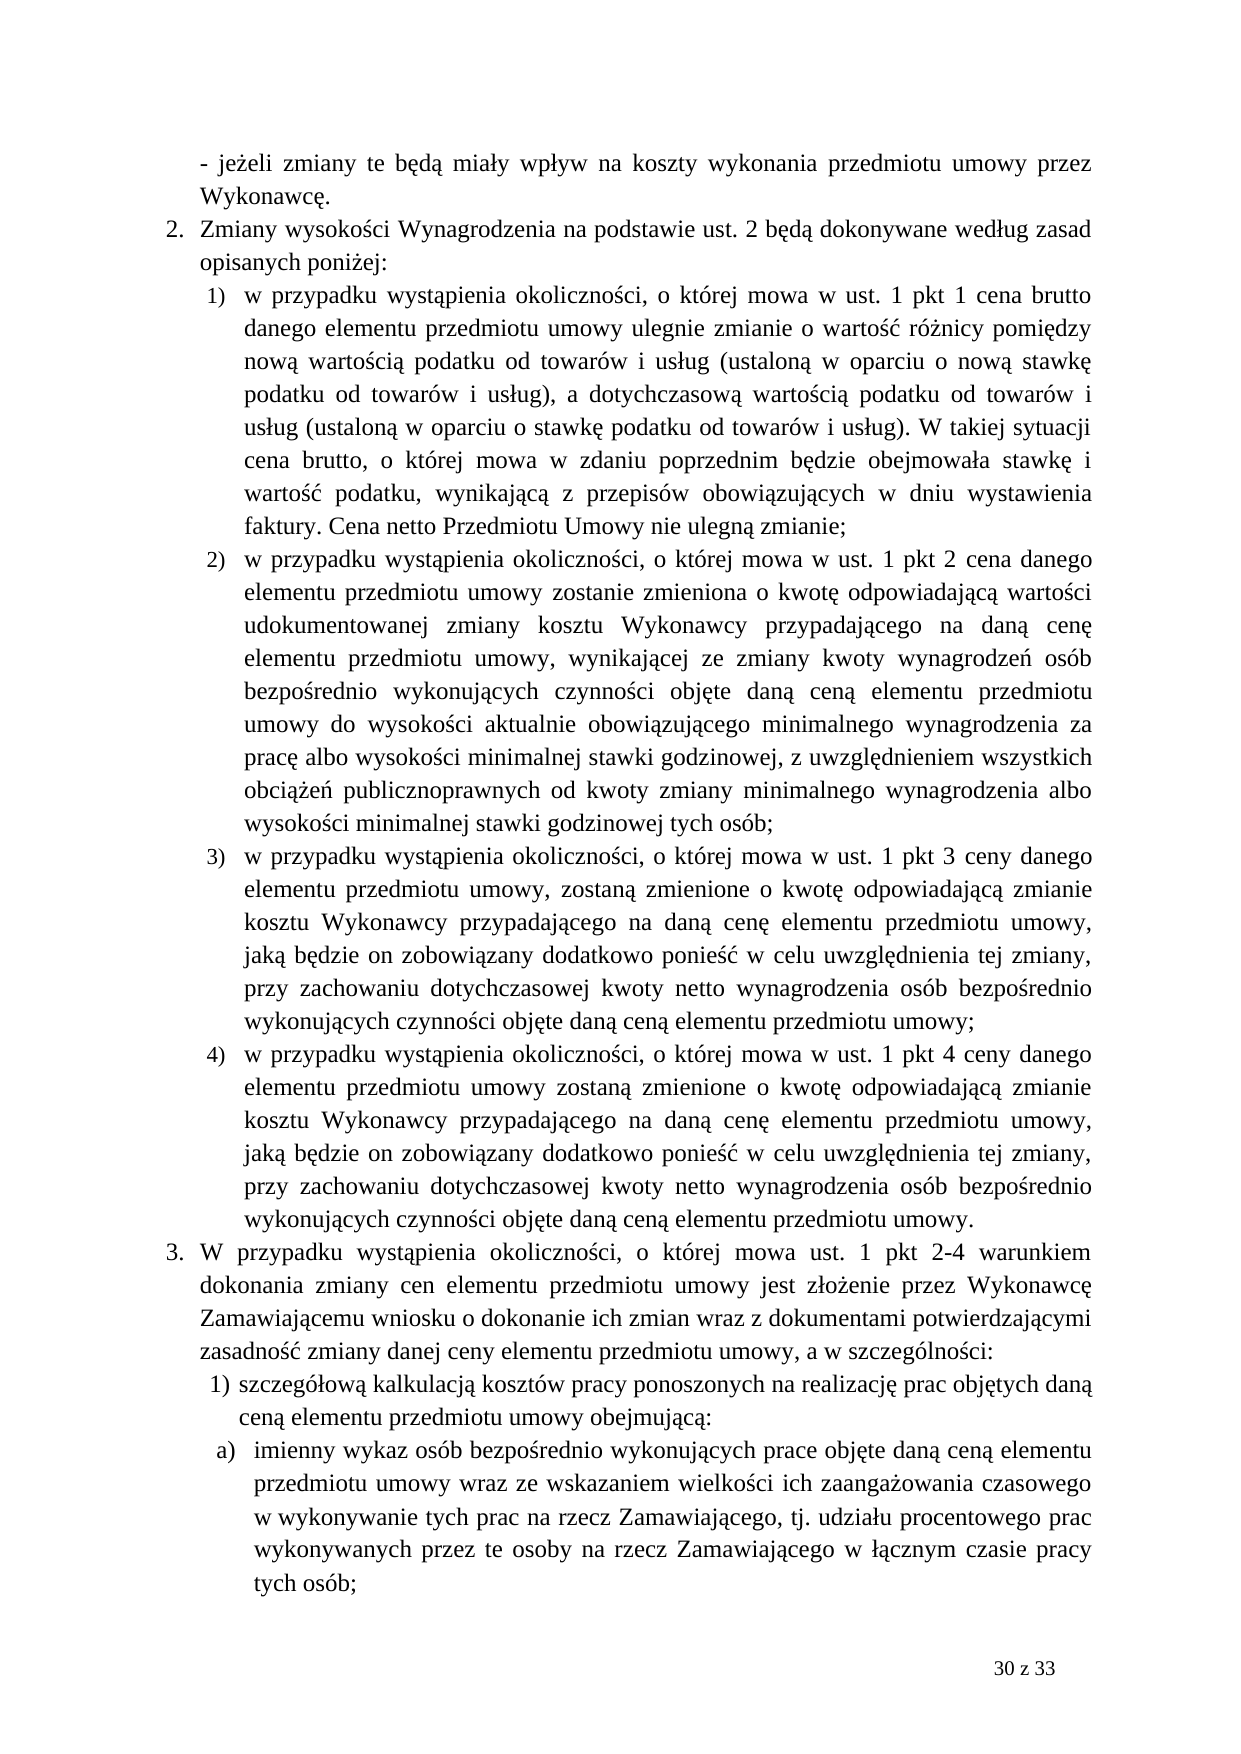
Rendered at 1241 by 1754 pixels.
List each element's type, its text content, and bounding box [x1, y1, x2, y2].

text - jeżeli zmiany te będą miały wpływ na koszty wykonania przedmiotu umowy przez Wykonawcę. [199, 148, 1092, 209]
list w przypadku wystąpienia okoliczności, o której mowa w ust. 1 pkt 1 cena brutto danego elementu przedmiotu umowy ulegnie zmianie o wartość różnicy pomiędzy nową wartością podatku od towarów i usług (ustaloną w oparciu o nową stawkę podatku od towarów i usług), a dotychczasową wartością podatku od towarów i usług (ustaloną w oparciu o stawkę podatku od towarów i usług). W takiej sytuacji cena brutto, o której mowa w zdaniu poprzednim będzie obejmowała stawkę i wartość podatku, wynikającą z przepisów obowiązujących w dniu wystawienia faktury. Cena netto Przedmiotu Umowy nie ulegną zmianie; [206, 280, 1092, 540]
list w przypadku wystąpienia okoliczności, o której mowa w ust. 1 pkt 4 ceny danego elementu przedmiotu umowy zostaną zmienione o kwotę odpowiadającą zmianie kosztu Wykonawcy przypadającego na daną cenę elementu przedmiotu umowy, jaką będzie on zobowiązany dodatkowo ponieść w celu uwzględnienia tej zmiany, przy zachowaniu dotychczasowej kwoty netto wynagrodzenia osób bezpośrednio wykonujących czynności objęte daną ceną elementu przedmiotu umowy. [206, 1039, 1092, 1233]
list imienny wykaz osób bezpośrednio wykonujących prace objęte daną ceną elementu przedmiotu umowy wraz ze wskazaniem wielkości ich zaangażowania czasowego w wykonywanie tych prac na rzecz Zamawiającego, tj. udziału procentowego prac wykonywanych przez te osoby na rzecz Zamawiającego w łącznym czasie pracy tych osób; [216, 1436, 1092, 1596]
list W przypadku wystąpienia okoliczności, o której mowa ust. 1 pkt 2-4 warunkiem dokonania zmiany cen elementu przedmiotu umowy jest złożenie przez Wykonawcę Zamawiającemu wniosku o dokonanie ich zmian wraz z dokumentami potwierdzającymi zasadność zmiany danej ceny elementu przedmiotu umowy, a w szczególności: [166, 1237, 1092, 1365]
list szczegółową kalkulacją kosztów pracy ponoszonych na realizację prac objętych daną ceną elementu przedmiotu umowy obejmującą: [209, 1369, 1092, 1431]
list w przypadku wystąpienia okoliczności, o której mowa w ust. 1 pkt 3 ceny danego elementu przedmiotu umowy, zostaną zmienione o kwotę odpowiadającą zmianie kosztu Wykonawcy przypadającego na daną cenę elementu przedmiotu umowy, jaką będzie on zobowiązany dodatkowo ponieść w celu uwzględnienia tej zmiany, przy zachowaniu dotychczasowej kwoty netto wynagrodzenia osób bezpośrednio wykonujących czynności objęte daną ceną elementu przedmiotu umowy; [206, 841, 1092, 1035]
list w przypadku wystąpienia okoliczności, o której mowa w ust. 1 pkt 2 cena danego elementu przedmiotu umowy zostanie zmieniona o kwotę odpowiadającą wartości udokumentowanej zmiany kosztu Wykonawcy przypadającego na daną cenę elementu przedmiotu umowy, wynikającej ze zmiany kwoty wynagrodzeń osób bezpośrednio wykonujących czynności objęte daną ceną elementu przedmiotu umowy do wysokości aktualnie obowiązującego minimalnego wynagrodzenia za pracę albo wysokości minimalnej stawki godzinowej, z uwzględnieniem wszystkich obciążeń publicznoprawnych od kwoty zmiany minimalnego wynagrodzenia albo wysokości minimalnej stawki godzinowej tych osób; [206, 544, 1092, 837]
list Zmiany wysokości Wynagrodzenia na podstawie ust. 2 będą dokonywane według zasad opisanych poniżej: [166, 214, 1092, 276]
